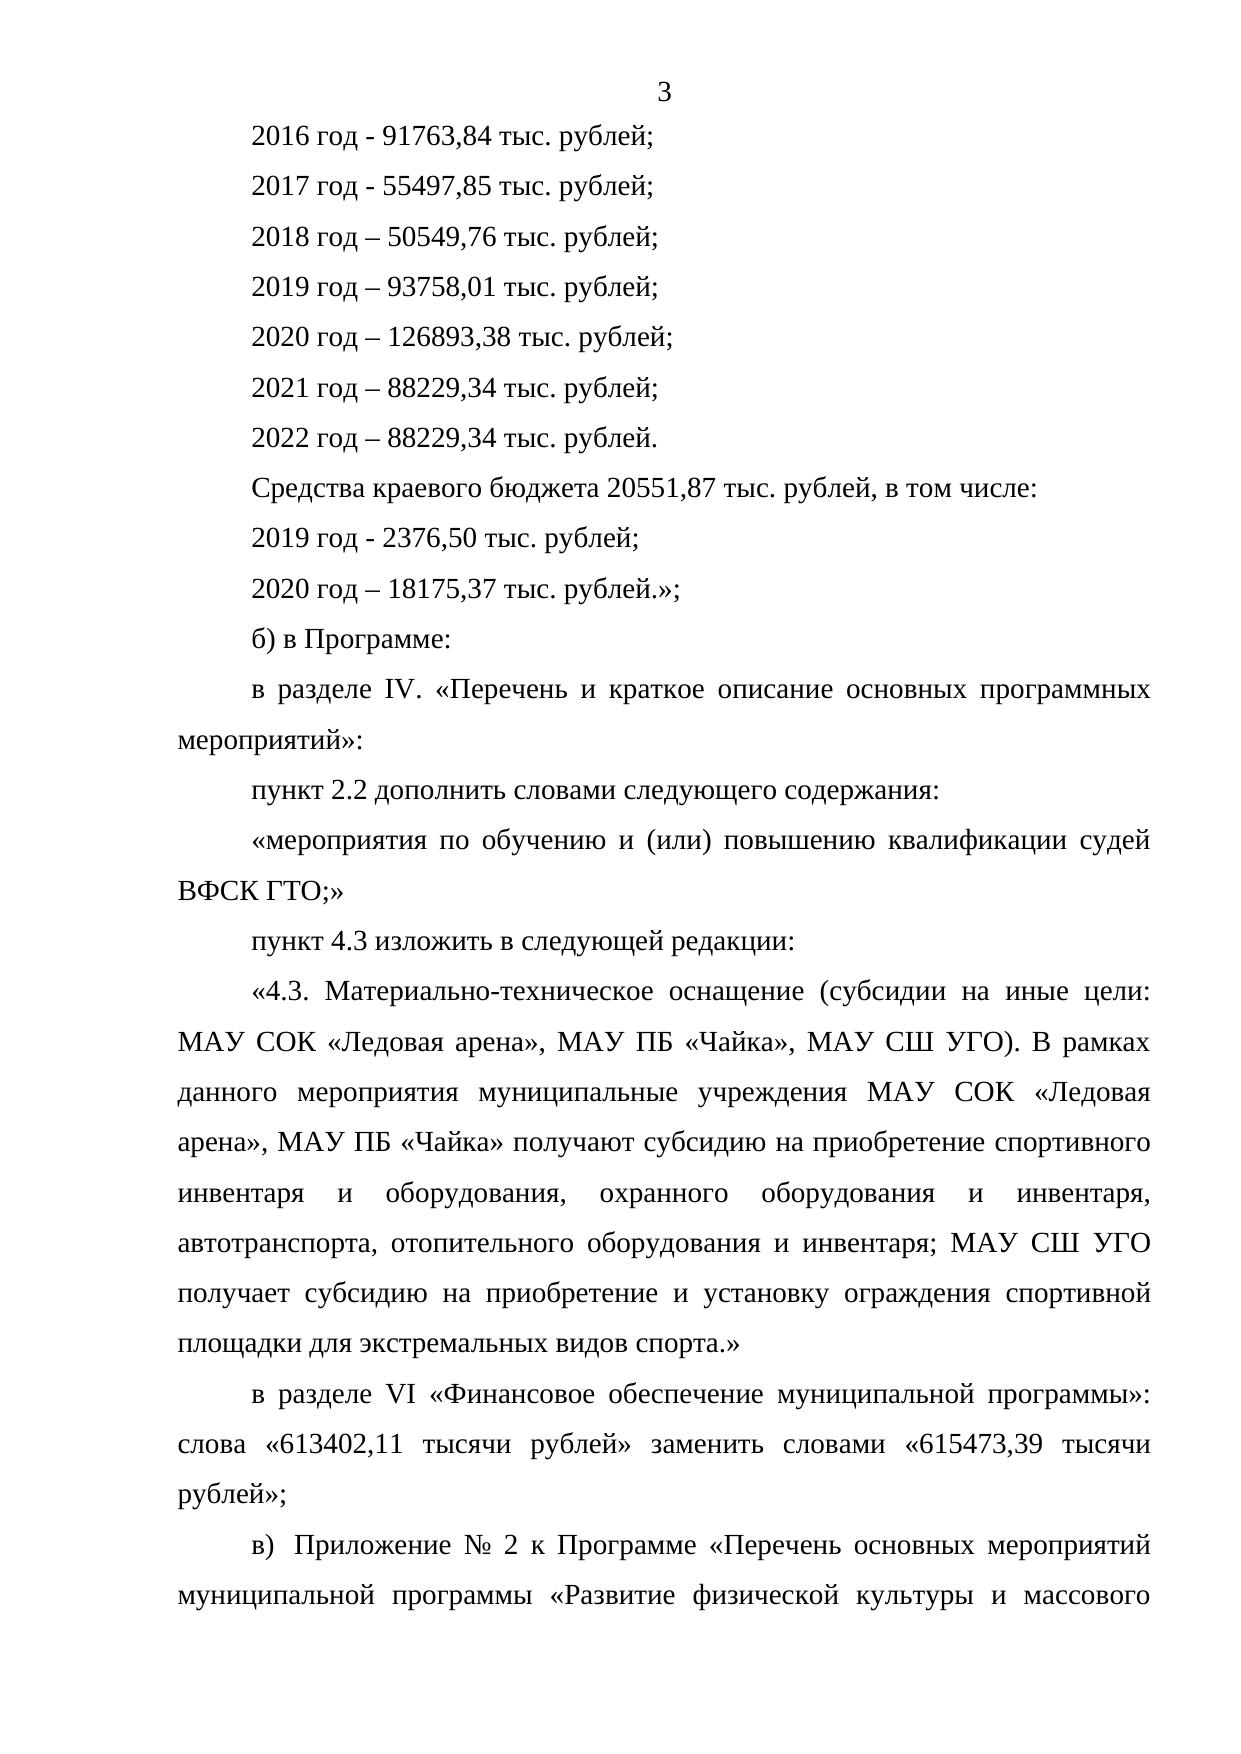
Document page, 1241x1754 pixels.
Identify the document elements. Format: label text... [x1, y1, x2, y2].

text «мероприятия по обучению и (или) повышению квалификации судей ВФСК ГТО;» [177, 822, 1152, 906]
text б) в Программе: [177, 621, 1152, 655]
text пункт 2.2 дополнить словами следующего содержания: [177, 772, 1152, 806]
text в разделе VI «Финансовое обеспечение муниципальной программы»: слова «613402,11 тысячи рублей» заменить словами «615473,39 тысячи рублей»; [177, 1376, 1152, 1510]
text Средства краевого бюджета 20551,87 тыс. рублей, в том числе: [177, 470, 1152, 504]
text пункт 4.3 изложить в следующей редакции: [177, 923, 1152, 957]
text 2019 год – 93758,01 тыс. рублей; [177, 269, 1152, 303]
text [177, 1527, 1152, 1611]
text 2022 год – 88229,34 тыс. рублей. [177, 420, 1152, 453]
text 2017 год - 55497,85 тыс. рублей; [177, 168, 1152, 202]
text 2016 год - 91763,84 тыс. рублей; [177, 118, 1152, 152]
text 2018 год – 50549,76 тыс. рублей; [177, 219, 1152, 252]
text «4.3. Материально-техническое оснащение (субсидии на иные цели: МАУ СОК «Ледовая арена», МАУ ПБ «Чайка», МАУ СШ УГО). В рамках данного мероприятия муниципальные учреждения МАУ СОК «Ледовая арена», МАУ ПБ «Чайка» получают субсидию на приобретение спортивного инвентаря и оборудования, охранного оборудования и инвентаря, автотранспорта, отопительного оборудования и инвентаря; МАУ СШ УГО получает субсидию на приобретение и установку ограждения спортивной площадки для экстремальных видов спорта.» [177, 973, 1152, 1359]
text 2020 год – 18175,37 тыс. рублей.»; [177, 571, 1152, 604]
text в разделе IV. «Перечень и краткое описание основных программных мероприятий»: [177, 672, 1152, 755]
text 2021 год – 88229,34 тыс. рублей; [177, 370, 1152, 403]
text 2019 год - 2376,50 тыс. рублей; [177, 521, 1152, 554]
text 2020 год – 126893,38 тыс. рублей; [177, 319, 1152, 353]
